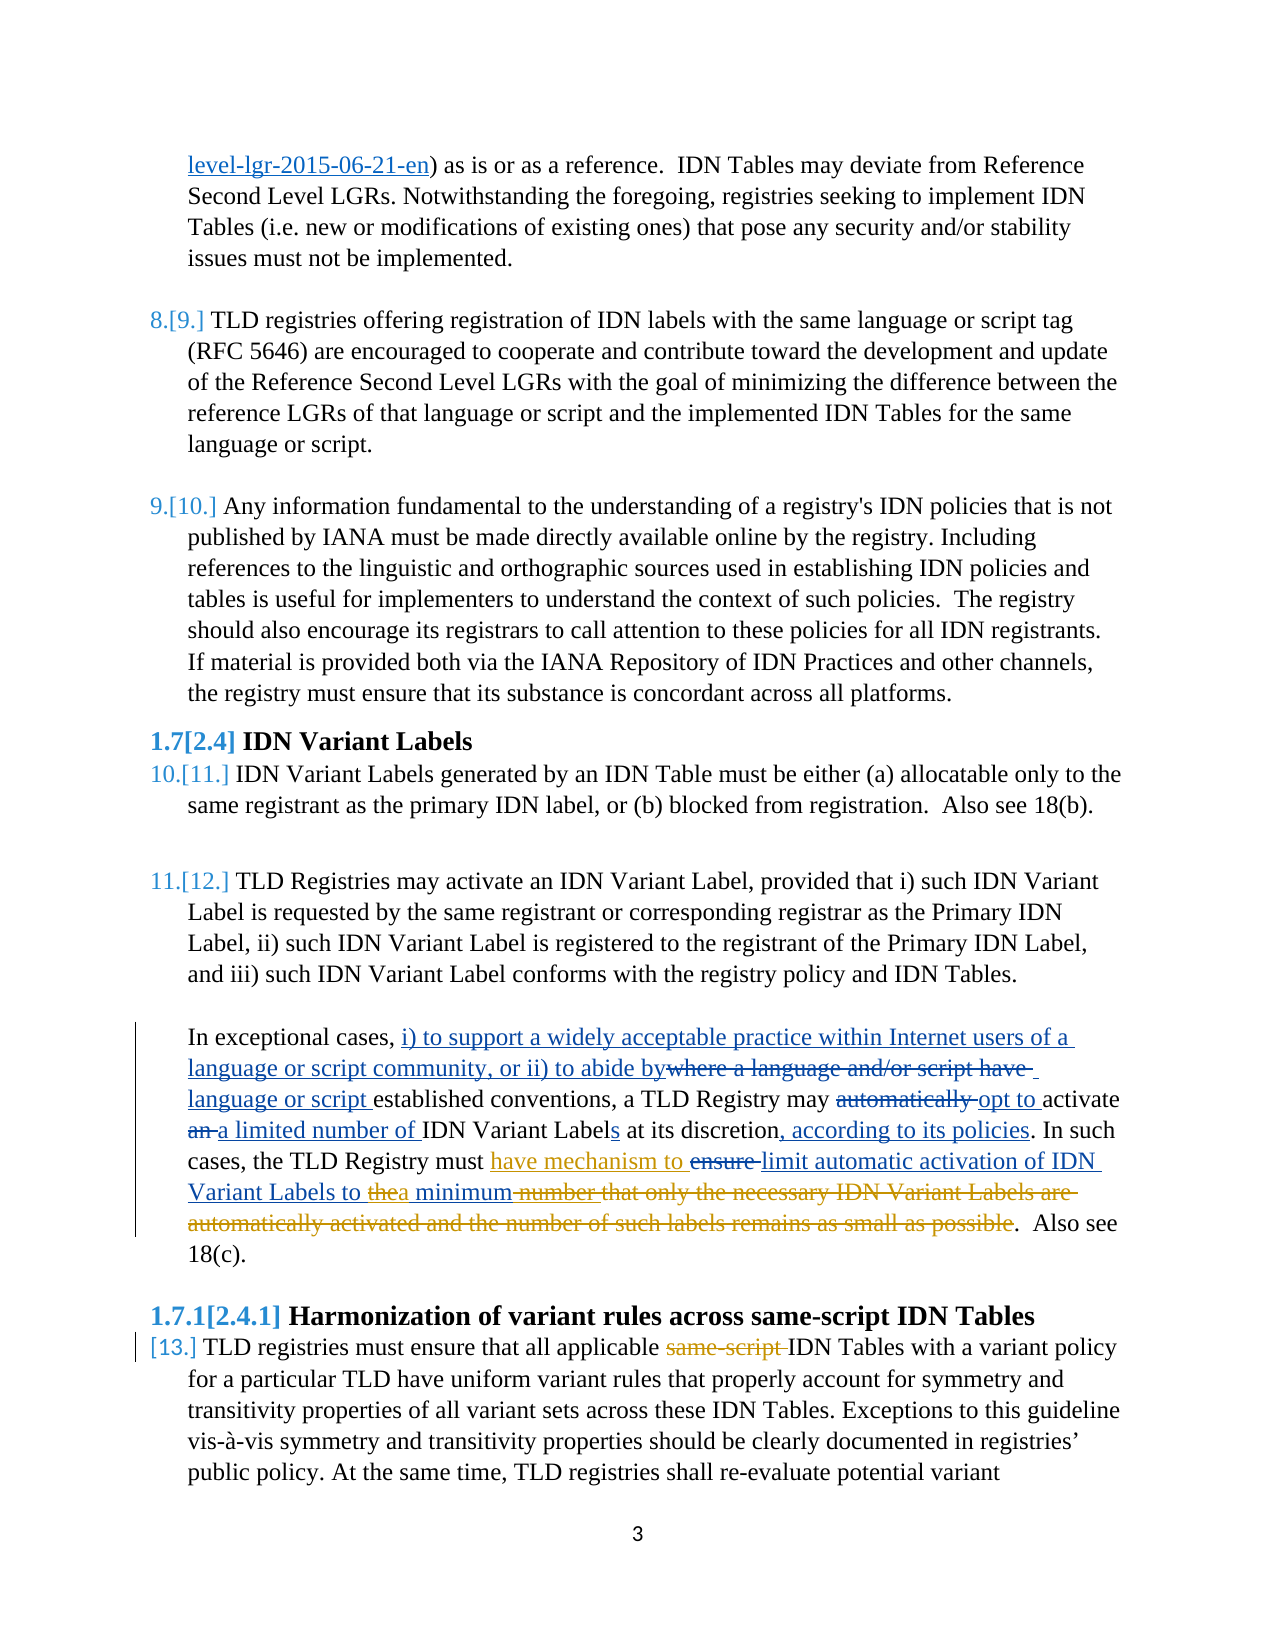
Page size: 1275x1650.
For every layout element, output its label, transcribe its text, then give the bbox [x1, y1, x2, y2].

list In exceptional cases, established conventions, a TLD Registry may activate IDN Variant Label at its discretion. In such cases, the TLD Registry must . Also see 18(c). [187, 1022, 1125, 1268]
list IDN Variant Labels generated by an IDN Table must be either (a) allocatable only to the same registrant as the primary IDN label, or (b) blocked from registration. Also see 18(b). [150, 759, 1125, 819]
list Any information fundamental to the understanding of a registry's IDN policies that is not published by IANA must be made directly available online by the registry. Including references to the linguistic and orthographic sources used in establishing IDN policies and tables is useful for implementers to understand the context of such policies. The registry should also encourage its registrars to call attention to these policies for all IDN registrants. If material is provided both via the IANA Repository of IDN Practices and other channels, the registry must ensure that its substance is concordant across all platforms. [150, 491, 1125, 706]
list TLD registries offering registration of IDN labels with the same language or script tag (RFC 5646) are encouraged to cooperate and contribute toward the development and update of the Reference Second Level LGRs with the goal of minimizing the difference between the reference LGRs of that language or script and the implemented IDN Tables for the same language or script. [150, 305, 1125, 458]
list TLD Registries may activate an IDN Variant Label, provided that i) such IDN Variant Label is requested by the same registrant or corresponding registrar as the Primary IDN Label, ii) such IDN Variant Label is registered to the registrant of the Primary IDN Label, and iii) such IDN Variant Label conforms with the registry policy and IDN Tables. [150, 866, 1125, 988]
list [150, 150, 1125, 272]
subtitle IDN Variant Labels [150, 725, 1125, 757]
subtitle Harmonization of variant rules across same-script IDN Tables [150, 1299, 1125, 1332]
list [150, 1332, 1125, 1486]
